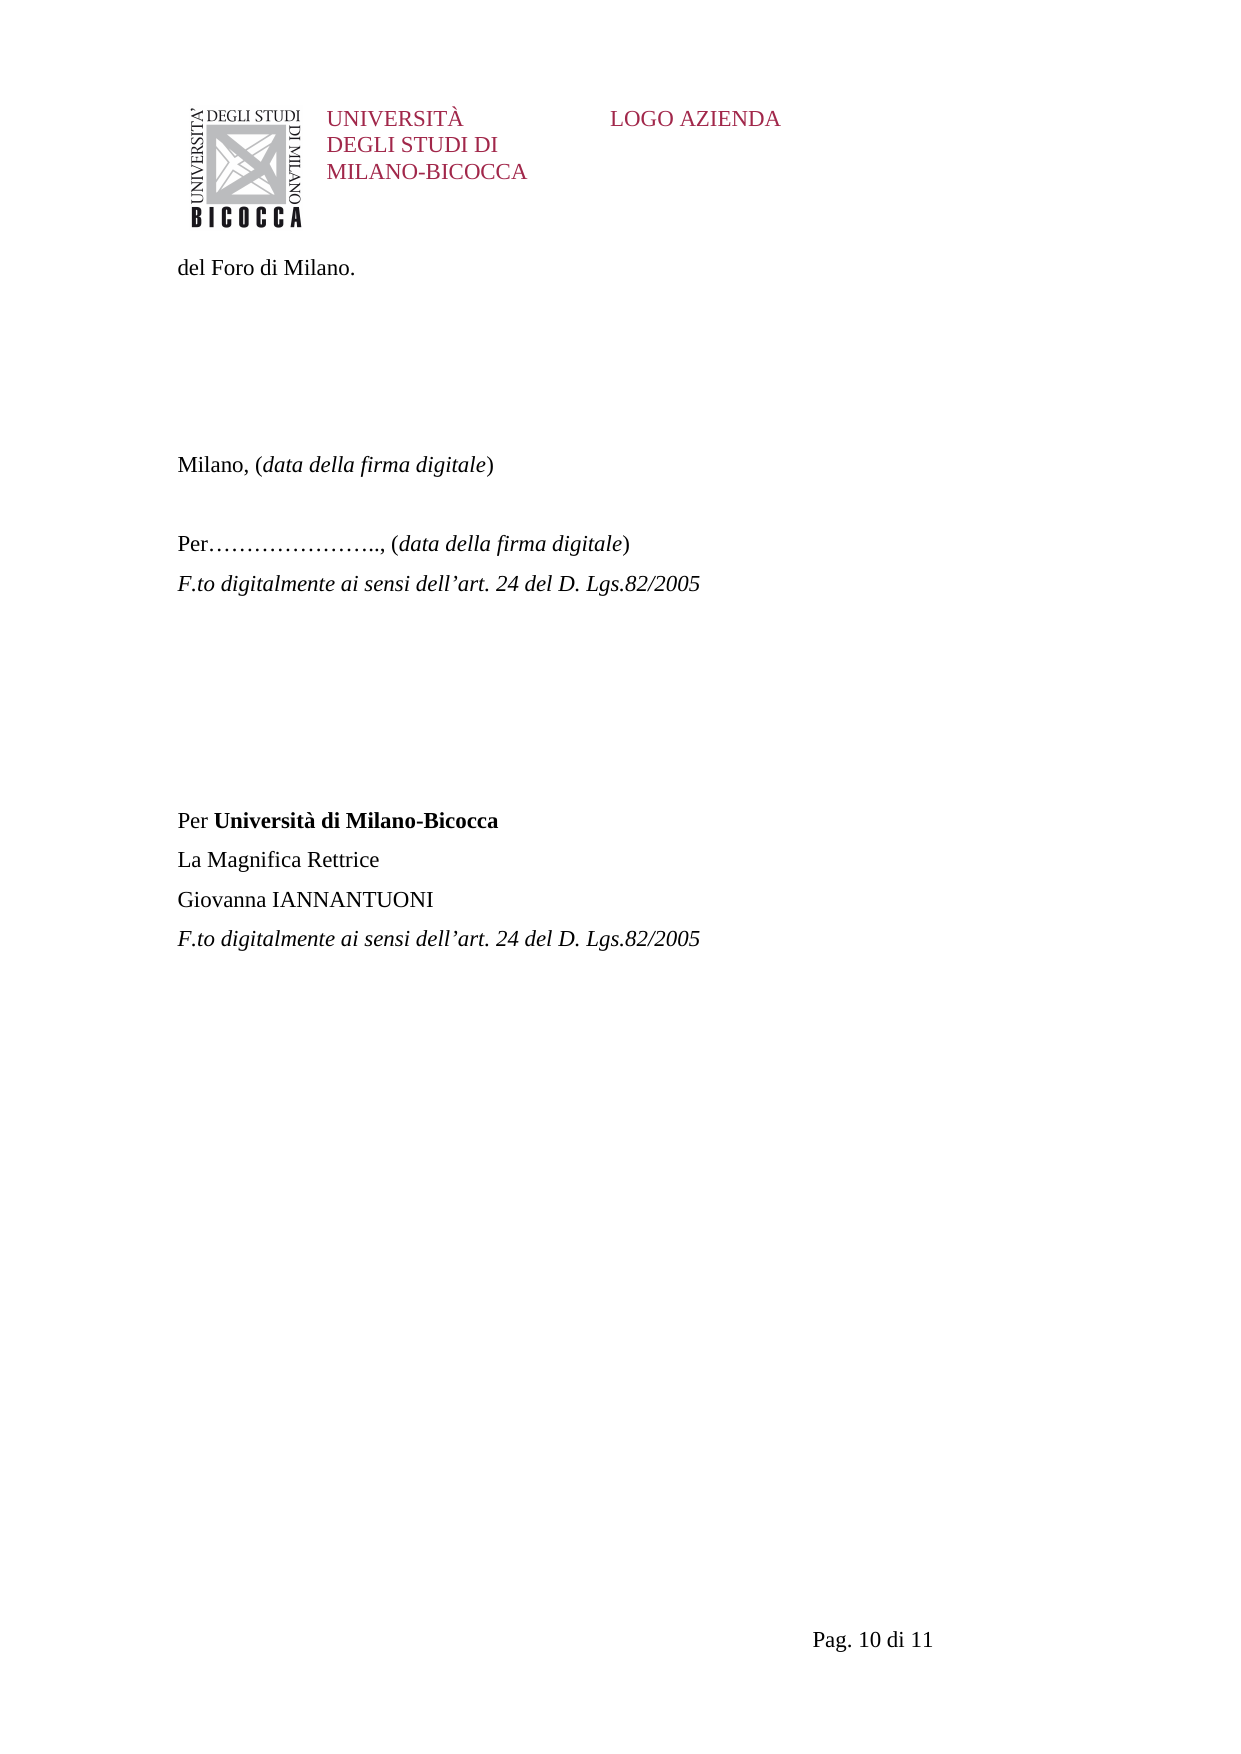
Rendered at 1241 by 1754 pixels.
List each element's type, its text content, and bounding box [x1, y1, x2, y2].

text Milano, (data della firma digitale) [177, 452, 1063, 478]
text Per Università di Milano-Bicocca [177, 807, 1063, 833]
text Giovanna IANNANTUONI [177, 886, 1063, 912]
text F.to digitalmente ai sensi dell’art. 24 del D. Lgs.82/2005 [177, 570, 1063, 596]
text La Magnifica Rettrice [177, 846, 1063, 873]
text F.to digitalmente ai sensi dell’art. 24 del D. Lgs.82/2005 [177, 925, 1063, 952]
text Per………………….., (data della firma digitale) [177, 531, 1063, 557]
picture [188, 105, 304, 231]
